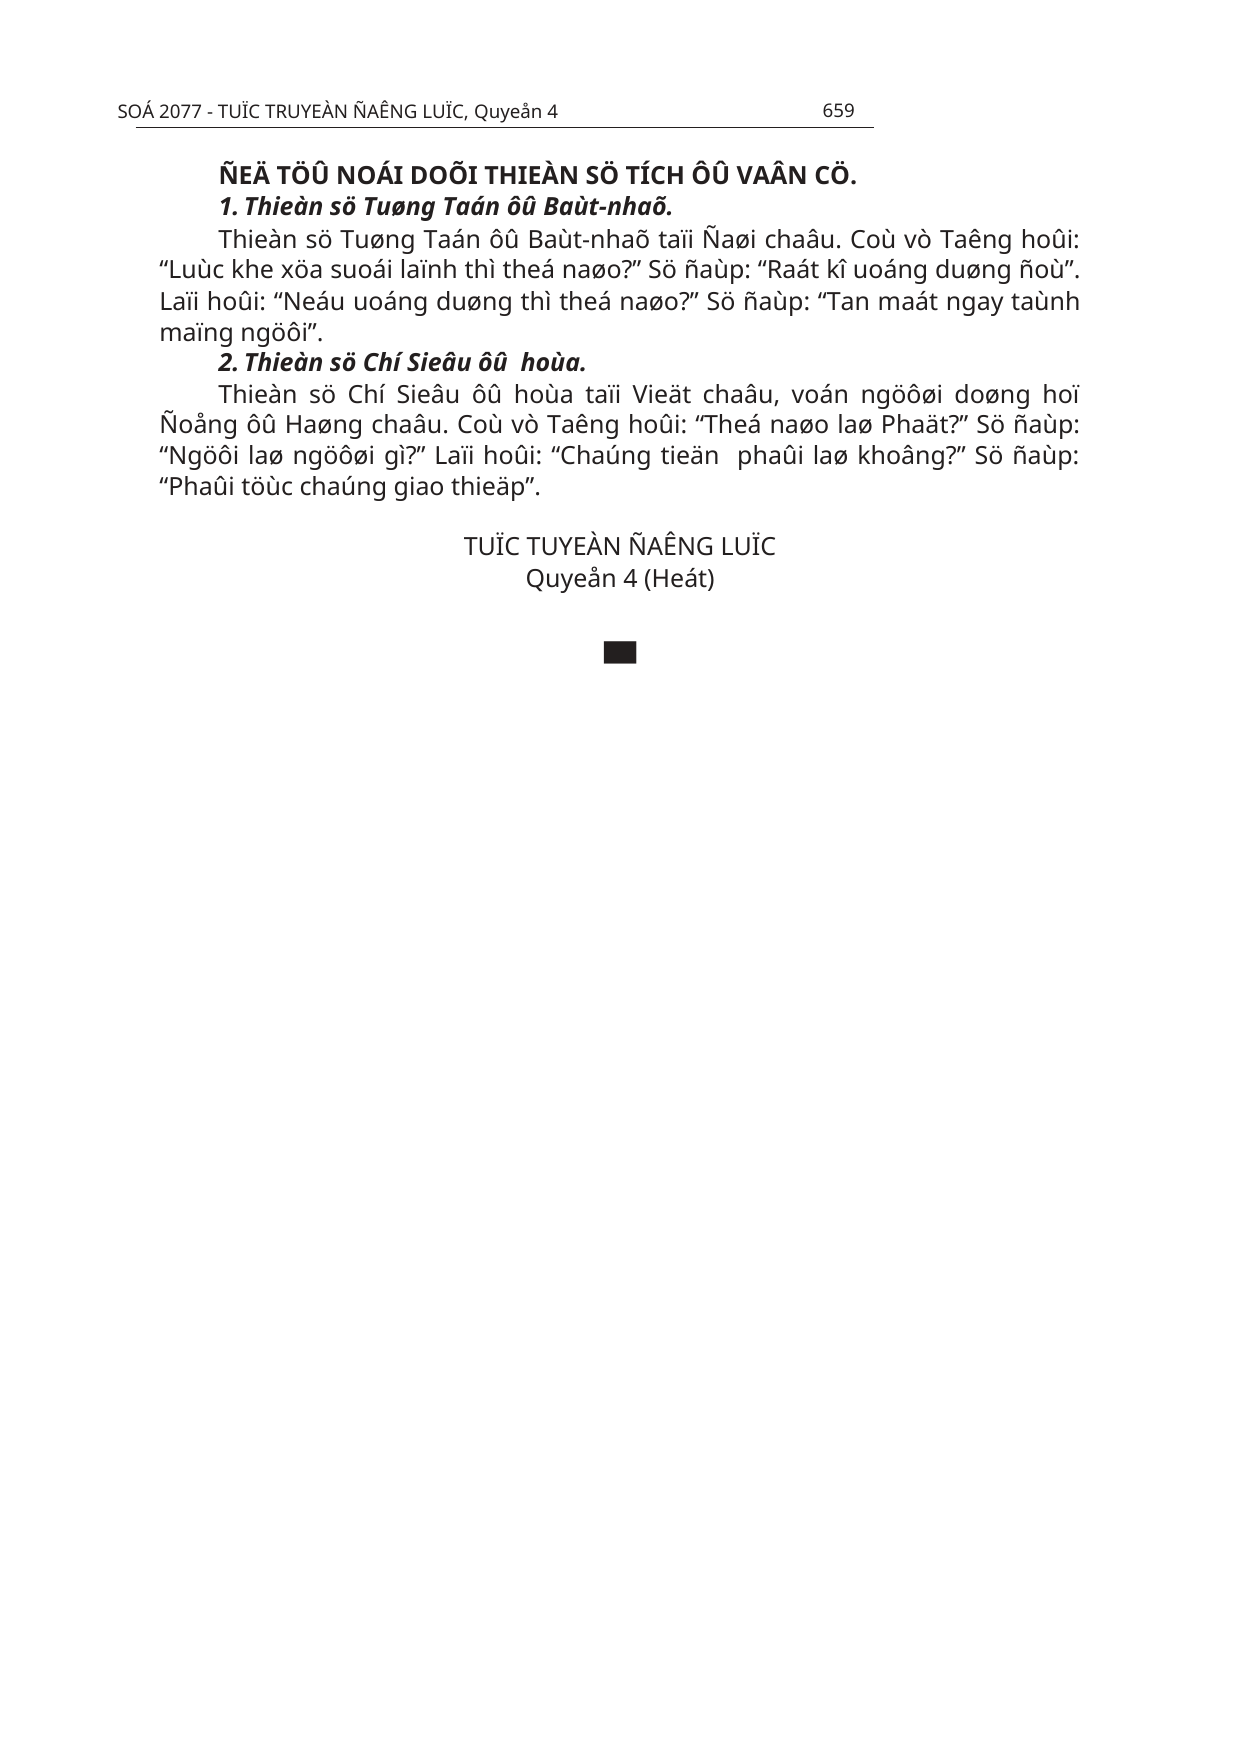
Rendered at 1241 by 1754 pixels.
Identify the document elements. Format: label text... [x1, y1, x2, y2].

subtitle Thieàn sö Tuøng Taán ôû Baùt-nhaõ. [218, 191, 1092, 222]
text SOÁ 2077 - TUÏC TRUYEÀN ÑAÊNG LUÏC, Quyeån 4 659 [117, 97, 1092, 124]
text Thieàn sö Chí Sieâu ôû hoùa taïi Vieät chaâu, voán ngöôøi doøng hoï Ñoång ôû Haøng chaâu. Coù vò Taêng hoûi: “Theá naøo laø Phaät?” Sö ñaùp: “Ngöôi laø ngöôøi gì?” Laïi hoûi: “Chaúng tieän phaûi laø khoâng?” Sö ñaùp: “Phaûi töùc chaúng giao thieäp”. [159, 379, 1081, 503]
text ■ [147, 629, 1092, 669]
text Quyeån 4 (Heát) [304, 562, 936, 594]
text Thieàn sö Tuøng Taán ôû Baùt-nhaõ taïi Ñaøi chaâu. Coù vò Taêng hoûi: “Luùc khe xöa suoái laïnh thì theá naøo?” Sö ñaùp: “Raát kî uoáng duøng ñoù”. Laïi hoûi: “Neáu uoáng duøng thì theá naøo?” Sö ñaùp: “Tan maát ngay taùnh maïng ngöôi”. [159, 224, 1082, 348]
text TUÏC TUYEÀN ÑAÊNG LUÏC [303, 530, 936, 562]
subtitle Thieàn sö Chí Sieâu ôû hoùa. [218, 348, 1092, 377]
subtitle ÑEÄ TÖÛ NOÁI DOÕI THIEÀN SÖ TÍCH ÔÛ VAÂN CÖ. [218, 158, 1092, 191]
